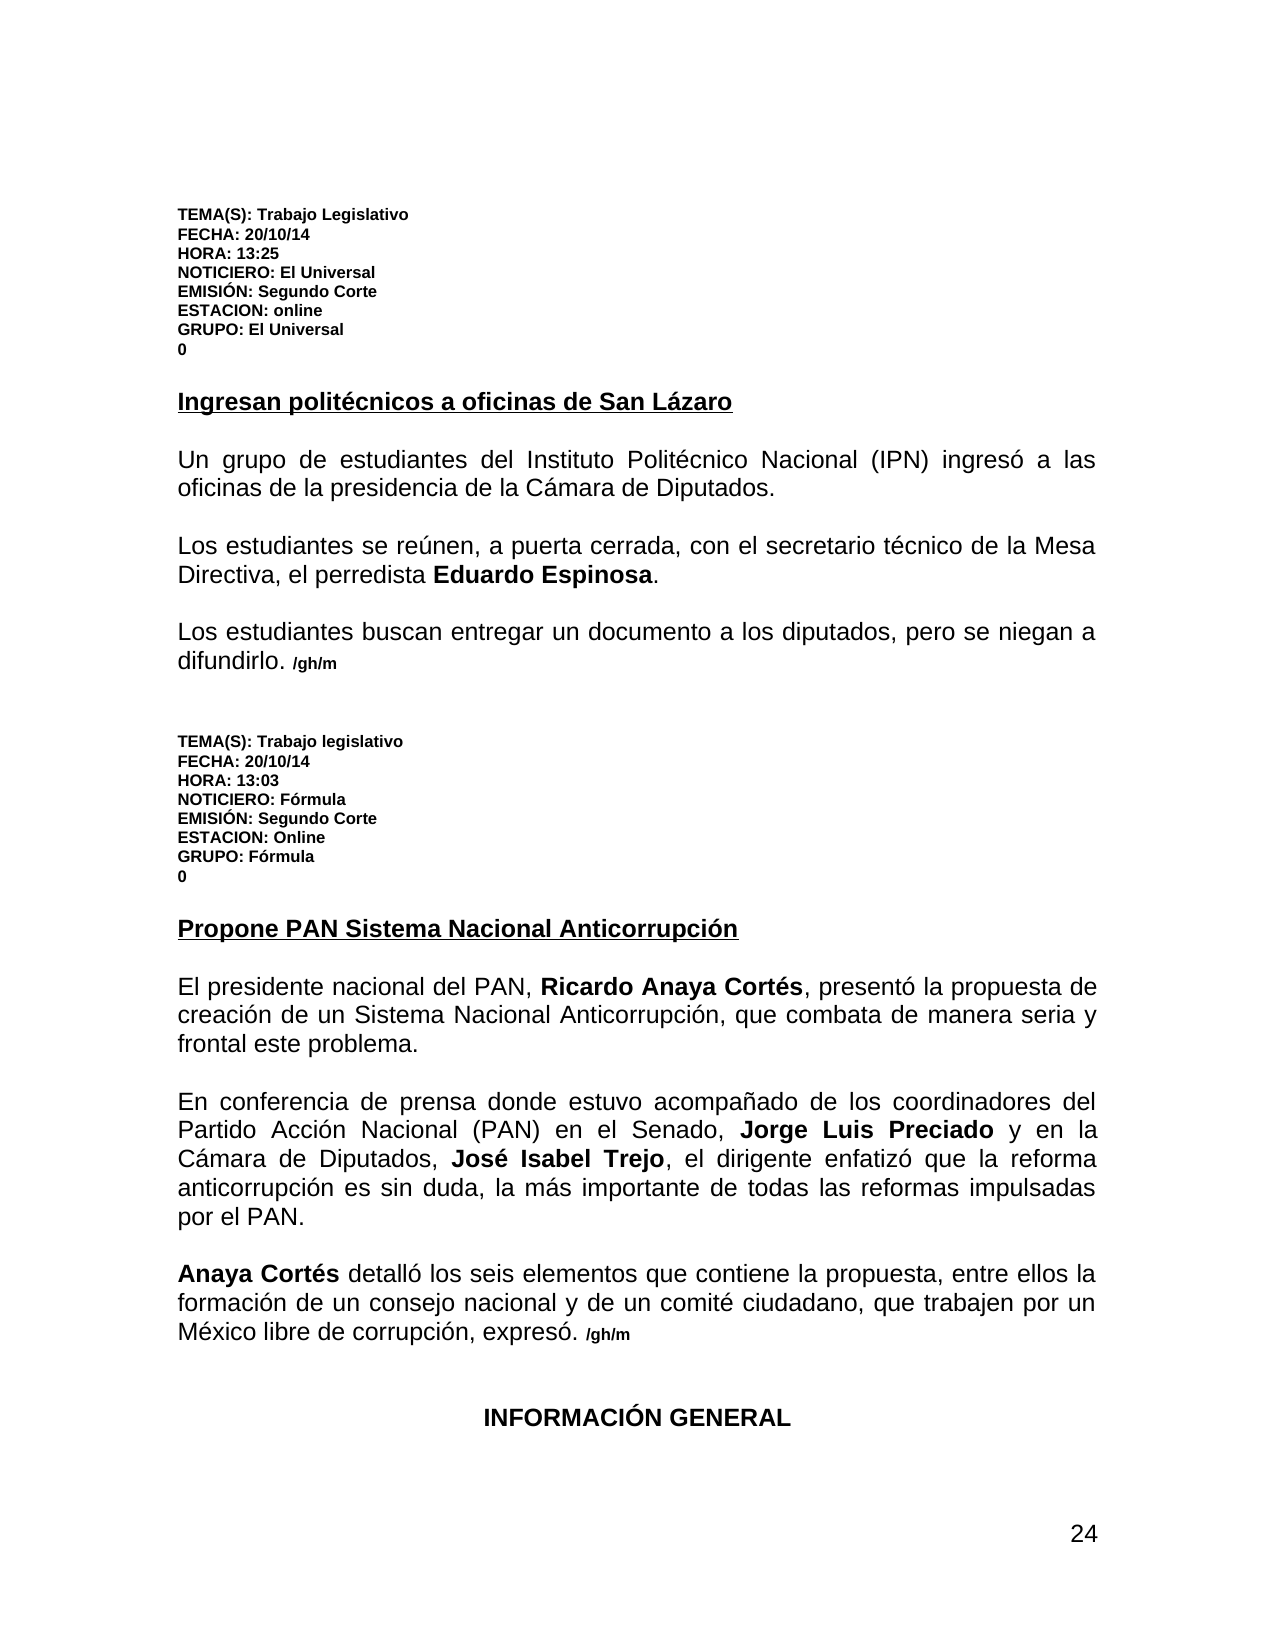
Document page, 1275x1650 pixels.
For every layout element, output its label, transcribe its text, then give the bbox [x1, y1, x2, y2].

text En conferencia de prensa donde estuvo acompañado de los coordinadores del Partido Acción Nacional (PAN) en el Senado, Jorge Luis Preciado y en la Cámara de Diputados, José Isabel Trejo, el dirigente enfatizó que la reforma anticorrupción es sin duda, la más importante de todas las reformas impulsadas por el PAN. [177, 1087, 1098, 1231]
text HORA: 13:25 [177, 243, 1098, 263]
text ESTACION: Online [177, 828, 1098, 847]
text 0 [177, 866, 1098, 886]
text 0 [177, 339, 1098, 358]
text Ingresan politécnicos a oficinas de San Lázaro [177, 387, 1098, 416]
text NOTICIERO: Fórmula [177, 790, 1098, 809]
text FECHA: 20/10/14 [177, 224, 1098, 243]
text TEMA(S): Trabajo Legislativo [177, 205, 1098, 224]
text El presidente nacional del PAN, Ricardo Anaya Cortés, presentó la propuesta de creación de un Sistema Nacional Anticorrupción, que combata de manera seria y frontal este problema. [177, 972, 1098, 1058]
text Propone PAN Sistema Nacional Anticorrupción [177, 914, 1098, 943]
text EMISIÓN: Segundo Corte [177, 282, 1098, 301]
text NOTICIERO: El Universal [177, 263, 1098, 282]
text GRUPO: El Universal [177, 320, 1098, 339]
text Un grupo de estudiantes del Instituto Politécnico Nacional (IPN) ingresó a las oficinas de la presidencia de la Cámara de Diputados. [177, 445, 1098, 502]
text EMISIÓN: Segundo Corte [177, 809, 1098, 828]
text INFORMACIÓN GENERAL [177, 1403, 1098, 1432]
text Los estudiantes buscan entregar un documento a los diputados, pero se niegan a difundirlo. /gh/m [177, 617, 1098, 675]
text HORA: 13:03 [177, 771, 1098, 790]
text Los estudiantes se reúnen, a puerta cerrada, con el secretario técnico de la Mesa Directiva, el perredista Eduardo Espinosa. [177, 531, 1098, 588]
text ESTACION: online [177, 301, 1098, 320]
text GRUPO: Fórmula [177, 847, 1098, 866]
text FECHA: 20/10/14 [177, 751, 1098, 771]
text TEMA(S): Trabajo legislativo [177, 732, 1098, 751]
text Anaya Cortés detalló los seis elementos que contiene la propuesta, entre ellos la formación de un consejo nacional y de un comité ciudadano, que trabajen por un México libre de corrupción, expresó. /gh/m [177, 1259, 1098, 1346]
